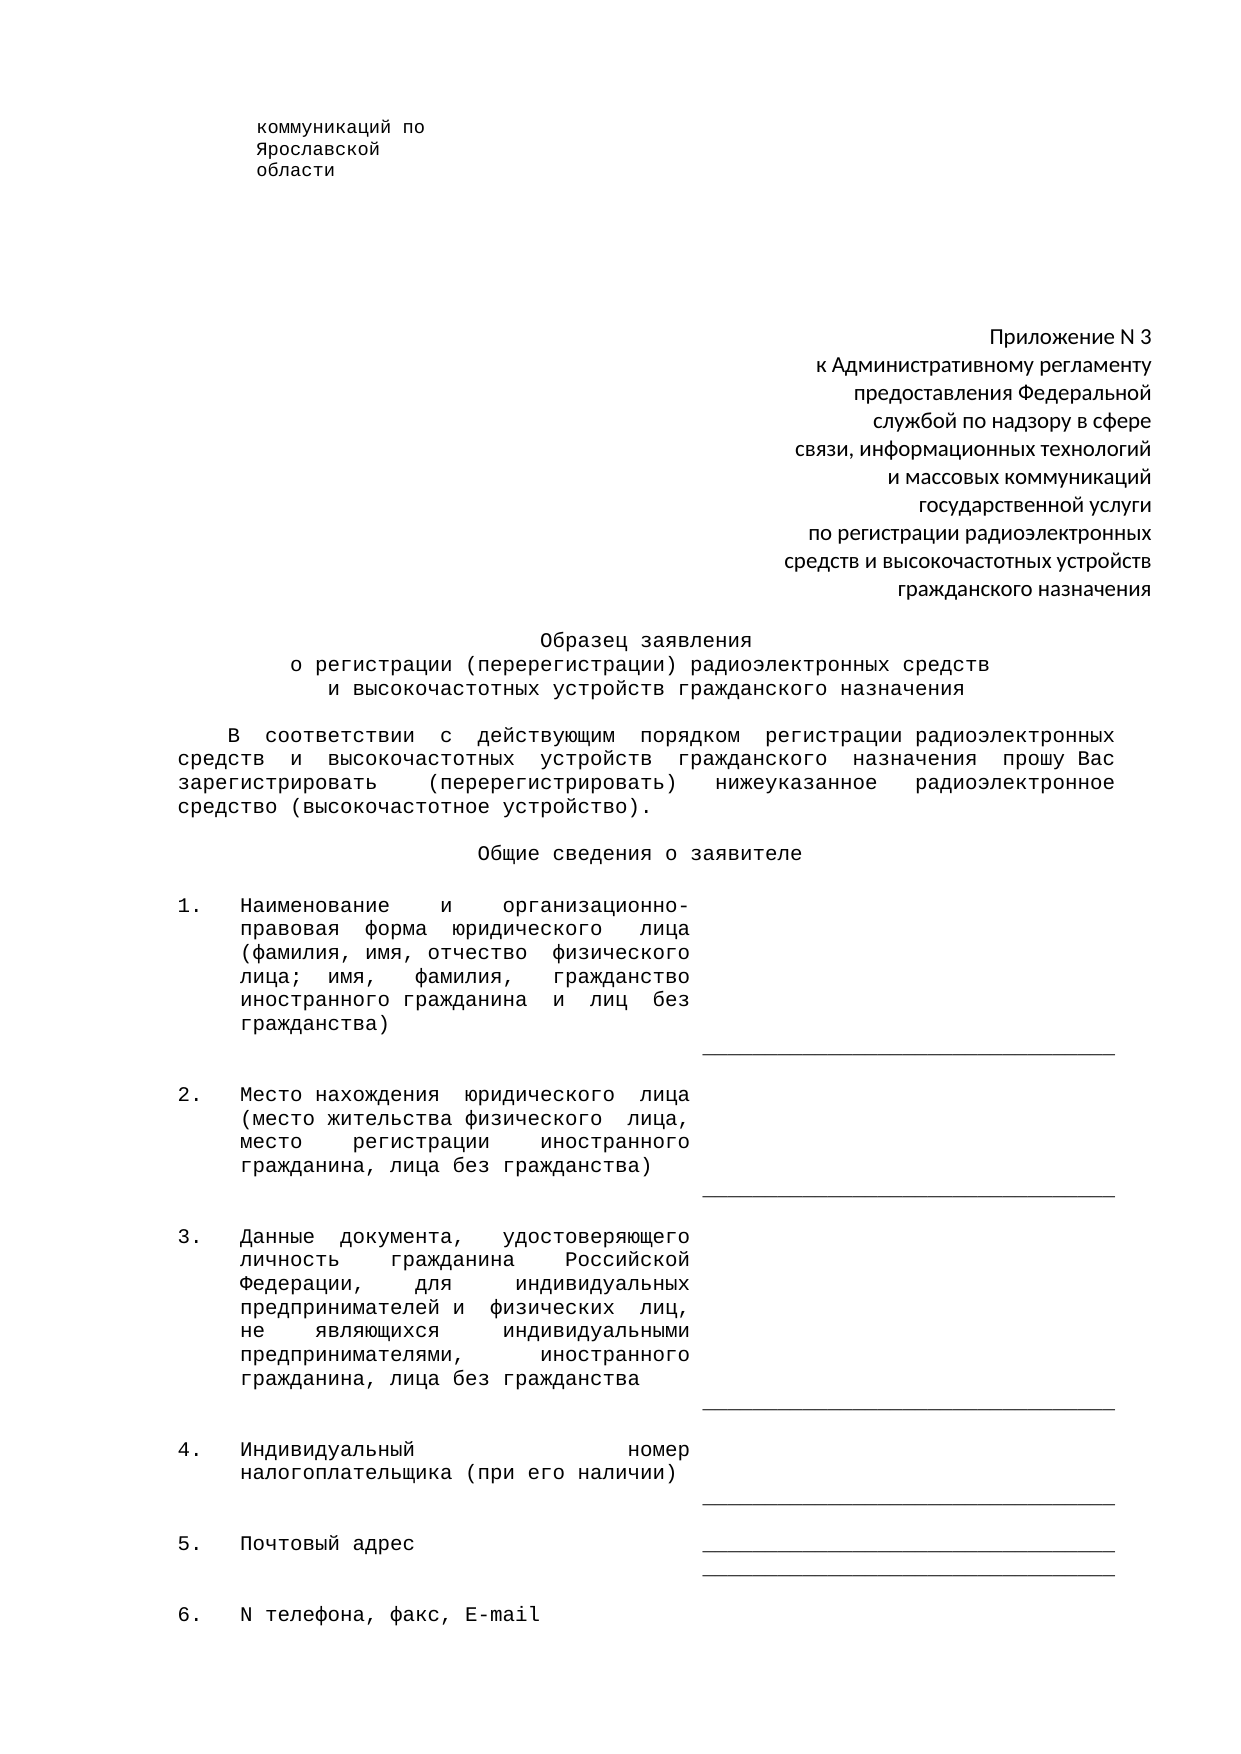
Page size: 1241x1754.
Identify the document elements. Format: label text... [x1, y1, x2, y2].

text гражданского назначения [177, 574, 1152, 602]
text _________________________________ [177, 1391, 1152, 1415]
text Федерации, для индивидуальных [177, 1273, 1152, 1297]
text Образец заявления [177, 630, 1152, 654]
text Ярославской [177, 139, 1152, 161]
text _________________________________ [177, 1486, 1152, 1509]
text (место жительства физического лица, [177, 1107, 1152, 1131]
text лица; имя, фамилия, гражданство [177, 966, 1152, 989]
text налогоплательщика (при его наличии) [177, 1462, 1152, 1486]
text _________________________________ [177, 1178, 1152, 1202]
text 6. N телефона, факс, E-mail [177, 1604, 1152, 1628]
text предпринимателями, иностранного [177, 1344, 1152, 1368]
text предпринимателей и физических лиц, [177, 1297, 1152, 1320]
text государственной услуги [177, 490, 1152, 518]
text 2. Место нахождения юридического лица [177, 1084, 1152, 1107]
text о регистрации (перерегистрации) радиоэлектронных средств [177, 654, 1152, 677]
text и высокочастотных устройств гражданского назначения [177, 677, 1152, 701]
text средство (высокочастотное устройство). [177, 796, 1152, 819]
text области [177, 161, 1152, 182]
text гражданина, лица без гражданства [177, 1368, 1152, 1391]
text по регистрации радиоэлектронных [177, 518, 1152, 546]
text личность гражданина Российской [177, 1249, 1152, 1273]
text средств и высокочастотных устройств [177, 546, 1152, 574]
text (фамилия, имя, отчество физического [177, 942, 1152, 966]
text _________________________________ [177, 1037, 1152, 1060]
text Приложение N 3 [177, 322, 1152, 350]
text коммуникаций по [177, 118, 1152, 139]
text 4. Индивидуальный номер [177, 1438, 1152, 1462]
text _________________________________ [177, 1557, 1152, 1580]
text В соответствии с действующим порядком регистрации радиоэлектронных [177, 725, 1152, 748]
text и массовых коммуникаций [177, 462, 1152, 490]
text Общие сведения о заявителе [177, 843, 1152, 867]
text иностранного гражданина и лиц без [177, 989, 1152, 1013]
text 5. Почтовый адрес _________________________________ [177, 1533, 1152, 1557]
text предоставления Федеральной [177, 378, 1152, 406]
text зарегистрировать (перерегистрировать) нижеуказанное радиоэлектронное [177, 772, 1152, 796]
text связи, информационных технологий [177, 434, 1152, 462]
text к Административному регламенту [177, 350, 1152, 378]
text правовая форма юридического лица [177, 918, 1152, 942]
text 3. Данные документа, удостоверяющего [177, 1226, 1152, 1249]
text не являющихся индивидуальными [177, 1320, 1152, 1344]
text гражданства) [177, 1013, 1152, 1037]
text средств и высокочастотных устройств гражданского назначения прошу Вас [177, 748, 1152, 772]
text гражданина, лица без гражданства) [177, 1155, 1152, 1178]
text место регистрации иностранного [177, 1131, 1152, 1155]
text 1. Наименование и организационно- [177, 895, 1152, 918]
text службой по надзору в сфере [177, 406, 1152, 434]
